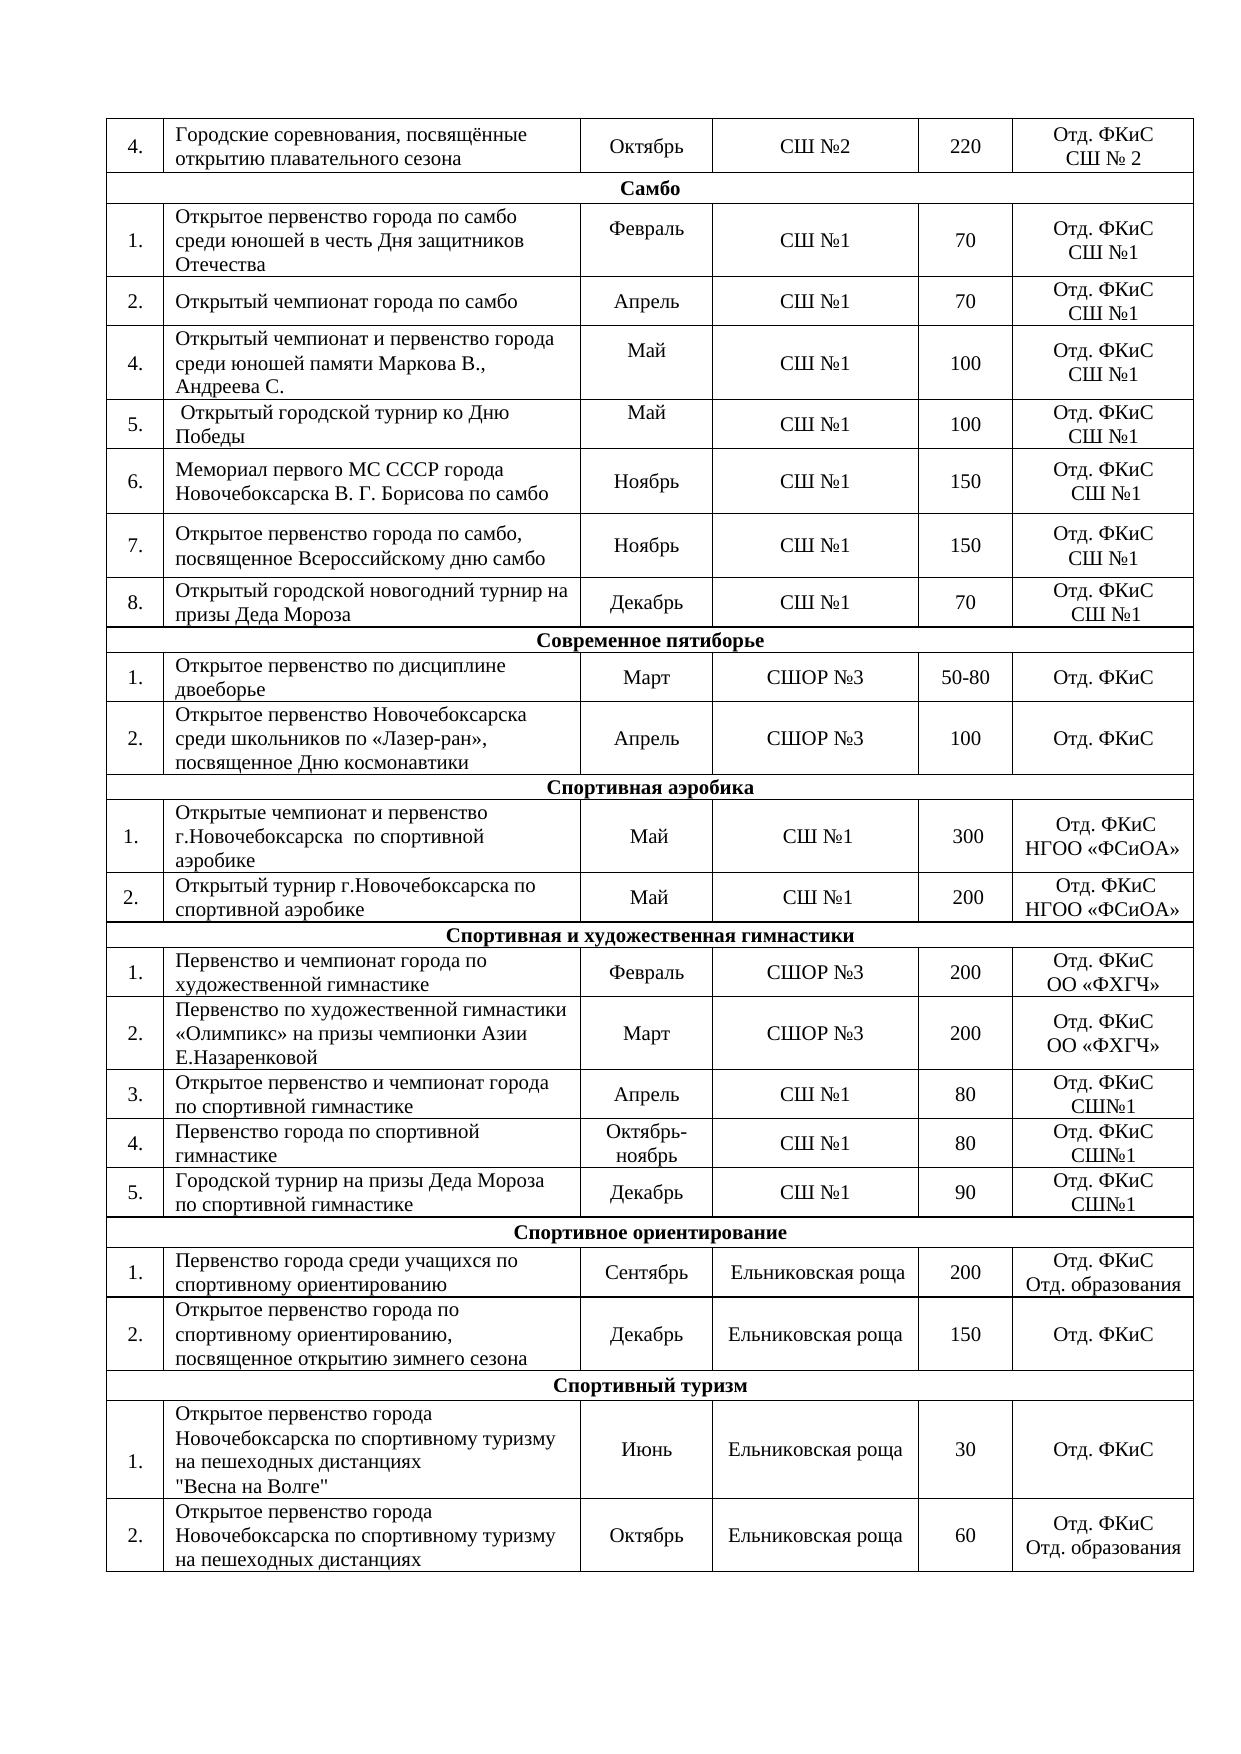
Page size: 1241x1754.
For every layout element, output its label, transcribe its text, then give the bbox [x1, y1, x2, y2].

table_cell Ельниковская роща [713, 1298, 918, 1369]
table_cell Первенство по художественной гимнастики «Олимпикс» на призы чемпионки Азии Е.Назаренковой [164, 997, 580, 1069]
table_cell 80 [919, 1119, 1012, 1167]
table_cell СШ №1 [713, 800, 918, 872]
table_cell Отд. ФКиС СШ №1 [1013, 400, 1193, 448]
table_cell 1. [107, 1401, 163, 1498]
table_cell СШ №1 [713, 578, 918, 626]
table_cell 1. [107, 948, 163, 996]
table_cell Май [581, 326, 712, 398]
table_cell 4. [107, 1119, 163, 1167]
table_cell Отд. ФКиС Отд. образования [1013, 1499, 1193, 1571]
table_cell Открытый городской новогодний турнир на призы Деда Мороза [164, 578, 580, 626]
table_cell Отд. ФКиС СШ№1 [1013, 1119, 1193, 1167]
table_cell Декабрь [581, 578, 712, 626]
table_cell СШ №2 [713, 119, 918, 172]
table_cell 3. [107, 1070, 163, 1118]
table_cell 200 [919, 948, 1012, 996]
table_cell 2. [107, 702, 163, 774]
table_cell 5. [107, 400, 163, 448]
table_cell Февраль [581, 948, 712, 996]
table_cell 100 [919, 400, 1012, 448]
table_cell Отд. ФКиС [1013, 702, 1193, 774]
table_cell Декабрь [581, 1298, 712, 1369]
table_cell 2. [107, 997, 163, 1069]
table_cell Открытый городской турнир ко Дню Победы [164, 400, 580, 448]
table_cell Отд. ФКиС СШ №1 [1013, 277, 1193, 325]
table_cell Спортивное ориентирование [107, 1218, 1193, 1247]
table_cell Март [581, 997, 712, 1069]
table_cell СШОР №3 [713, 653, 918, 701]
table_cell 300 [919, 800, 1012, 872]
table_cell Открытые чемпионат и первенство г.Новочебоксарска по спортивной аэробике [164, 800, 580, 872]
table_cell Открытое первенство города по самбо среди юношей в честь Дня защитников Отечества [164, 204, 580, 276]
table_cell Спортивный туризм [107, 1371, 1193, 1400]
table_cell 80 [919, 1070, 1012, 1118]
table_cell СШ №1 [713, 277, 918, 325]
table_cell Открытое первенство города Новочебоксарска по спортивному туризму на пешеходных дистанциях "Весна на Волге" [164, 1401, 580, 1498]
table_cell Отд. ФКиС СШ № 2 [1013, 119, 1193, 172]
table_cell СШОР №3 [713, 997, 918, 1069]
table_cell 220 [919, 119, 1012, 172]
table_cell 150 [919, 449, 1012, 512]
table_cell СШ №1 [713, 204, 918, 276]
table_cell Открытое первенство города по спортивному ориентированию, посвященное открытию зимнего сезона [164, 1298, 580, 1369]
table_cell Апрель [581, 277, 712, 325]
table_cell 1. [107, 1248, 163, 1296]
table_cell СШОР №3 [713, 948, 918, 996]
table_cell Первенство города среди учащихся по спортивному ориентированию [164, 1248, 580, 1296]
table_cell Отд. ФКиС СШ №1 [1013, 204, 1193, 276]
table_cell 200 [919, 1248, 1012, 1296]
table_cell Ельниковская роща [713, 1248, 918, 1296]
table_cell Октябрь [581, 1499, 712, 1571]
table_cell 200 [919, 873, 1012, 921]
table_cell Отд. ФКиС СШ№1 [1013, 1168, 1193, 1216]
table_cell Открытое первенство города по самбо, посвященное Всероссийскому дню самбо [164, 514, 580, 577]
table_cell Открытое первенство по дисциплине двоеборье [164, 653, 580, 701]
table_cell 150 [919, 1298, 1012, 1369]
table_cell Открытый турнир г.Новочебоксарска по спортивной аэробике [164, 873, 580, 921]
table_cell 200 [919, 997, 1012, 1069]
table_cell Июнь [581, 1401, 712, 1498]
table_cell СШ №1 [713, 400, 918, 448]
table_cell Декабрь [581, 1168, 712, 1216]
table_cell Март [581, 653, 712, 701]
table_cell 70 [919, 204, 1012, 276]
table_cell 8. [107, 578, 163, 626]
table_cell 2. [107, 1298, 163, 1369]
table_cell 2. [107, 1499, 163, 1571]
table_cell 50-80 [919, 653, 1012, 701]
table_cell Октябрь-ноябрь [581, 1119, 712, 1167]
table_cell Май [581, 873, 712, 921]
table_cell 150 [919, 514, 1012, 577]
table_cell 70 [919, 578, 1012, 626]
table_cell Отд. ФКиС [1013, 653, 1193, 701]
table_cell 5. [107, 1168, 163, 1216]
table_cell 60 [919, 1499, 1012, 1571]
table_cell Отд. ФКиС [1013, 1401, 1193, 1498]
table_cell Октябрь [581, 119, 712, 172]
table_cell Февраль [581, 204, 712, 276]
table_cell Отд. ФКиС СШ №1 [1013, 514, 1193, 577]
table_cell Отд. ФКиС [1013, 1298, 1193, 1369]
table_cell Отд. ФКиС Отд. образования [1013, 1248, 1193, 1296]
table_cell Май [581, 800, 712, 872]
table_cell 1. [107, 800, 163, 872]
table_cell Открытое первенство Новочебоксарска среди школьников по «Лазер-ран», посвященное Дню космонавтики [164, 702, 580, 774]
table_cell Отд. ФКиС НГОО «ФСиОА» [1013, 800, 1193, 872]
table_cell СШ №1 [713, 873, 918, 921]
table_cell Открытое первенство города Новочебоксарска по спортивному туризму на пешеходных дистанциях [164, 1499, 580, 1571]
table_cell Самбо [107, 173, 1193, 203]
table_cell Спортивная и художественная гимнастики [107, 923, 1193, 947]
table_cell Открытый чемпионат города по самбо [164, 277, 580, 325]
table_cell Апрель [581, 1070, 712, 1118]
table_cell 4. [107, 119, 163, 172]
table_cell Отд. ФКиС СШ №1 [1013, 449, 1193, 512]
table_cell СШ №1 [713, 1119, 918, 1167]
table_cell Отд. ФКиС СШ№1 [1013, 1070, 1193, 1118]
table_cell Отд. ФКиС НГОО «ФСиОА» [1013, 873, 1193, 921]
table_cell 1. [107, 653, 163, 701]
table_cell Ельниковская роща [713, 1499, 918, 1571]
table_cell СШ №1 [713, 449, 918, 512]
table_cell Городские соревнования, посвящённые открытию плавательного сезона [164, 119, 580, 172]
table_cell СШ №1 [713, 1070, 918, 1118]
table_cell Ноябрь [581, 449, 712, 512]
table_cell 30 [919, 1401, 1012, 1498]
table_cell Май [581, 400, 712, 448]
table_cell Мемориал первого МС СССР города Новочебоксарска В. Г. Борисова по самбо [164, 449, 580, 512]
table_cell Отд. ФКиС ОО «ФХГЧ» [1013, 997, 1193, 1069]
table_cell 6. [107, 449, 163, 512]
table_cell Первенство и чемпионат города по художественной гимнастике [164, 948, 580, 996]
table_cell 4. [107, 326, 163, 398]
table_cell 90 [919, 1168, 1012, 1216]
table_cell Отд. ФКиС СШ №1 [1013, 578, 1193, 626]
table_cell Ноябрь [581, 514, 712, 577]
table_cell Городской турнир на призы Деда Мороза по спортивной гимнастике [164, 1168, 580, 1216]
table_cell 1. [107, 204, 163, 276]
table_cell СШ №1 [713, 326, 918, 398]
table_cell Современное пятиборье [107, 628, 1193, 652]
table_cell Первенство города по спортивной гимнастике [164, 1119, 580, 1167]
table_cell 70 [919, 277, 1012, 325]
table_cell Открытое первенство и чемпионат города по спортивной гимнастике [164, 1070, 580, 1118]
table_cell Отд. ФКиС ОО «ФХГЧ» [1013, 948, 1193, 996]
table_cell Сентябрь [581, 1248, 712, 1296]
table_cell 100 [919, 326, 1012, 398]
table_cell 7. [107, 514, 163, 577]
table_cell СШОР №3 [713, 702, 918, 774]
table_cell Ельниковская роща [713, 1401, 918, 1498]
table_cell Открытый чемпионат и первенство города среди юношей памяти Маркова В., Андреева С. [164, 326, 580, 398]
table_cell СШ №1 [713, 1168, 918, 1216]
table_cell 100 [919, 702, 1012, 774]
table_cell Апрель [581, 702, 712, 774]
table_cell Отд. ФКиС СШ №1 [1013, 326, 1193, 398]
table_cell Спортивная аэробика [107, 775, 1193, 799]
table_cell 2. [107, 277, 163, 325]
table_cell СШ №1 [713, 514, 918, 577]
table_cell 2. [107, 873, 163, 921]
